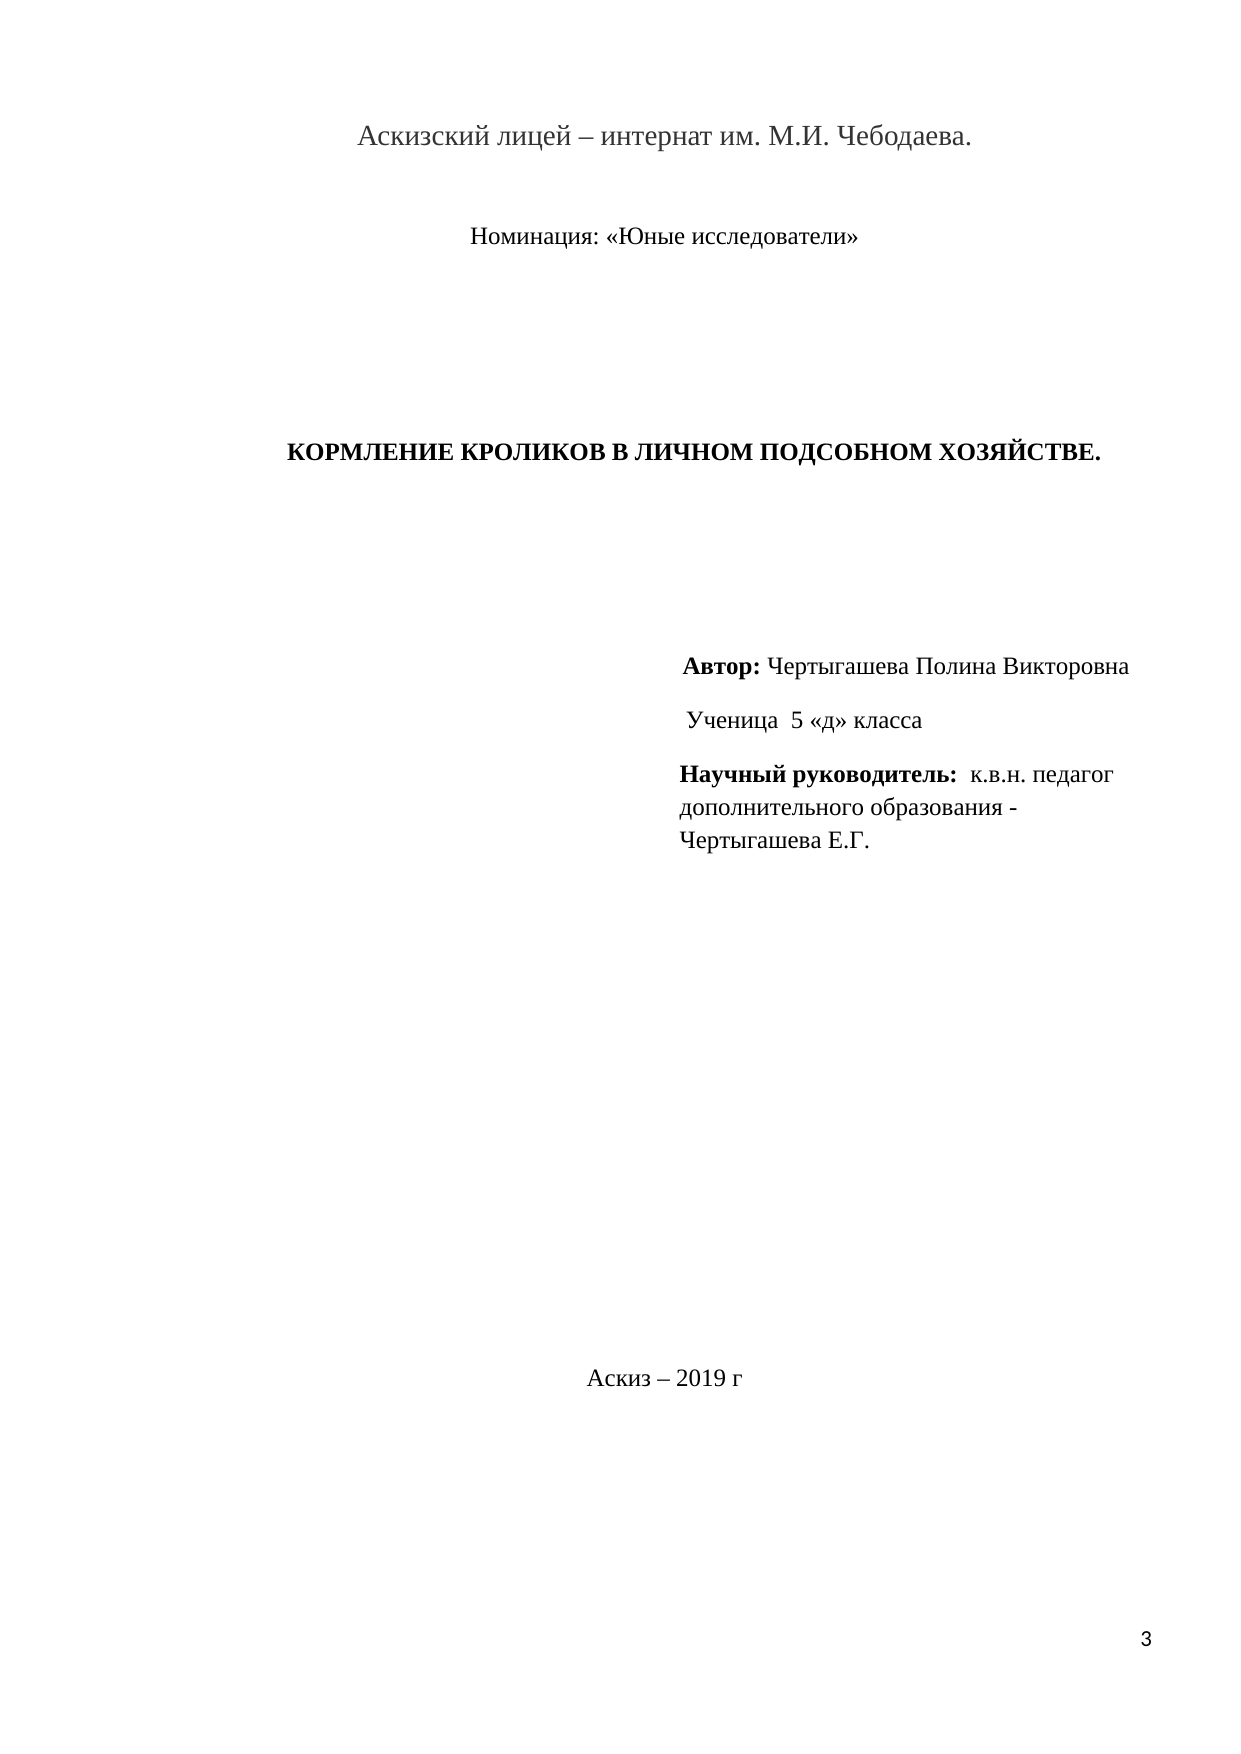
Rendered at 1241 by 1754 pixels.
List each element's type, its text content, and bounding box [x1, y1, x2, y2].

text Автор: Чертыгашева Полина Викторовна [74, 651, 1152, 680]
text Научный руководитель: к.в.н. педагог дополнительного образования - Чертыгашева Е.Г. [679, 759, 1152, 854]
text Аскиз – 2019 г [177, 1363, 1152, 1392]
text КОРМЛЕНИЕ КРОЛИКОВ В ЛИЧНОМ ПОДСОБНОМ ХОЗЯЙСТВЕ. [177, 437, 1152, 465]
text Номинация: «Юные исследователи» [177, 221, 1152, 250]
text Ученица 5 «д» класса [679, 705, 1152, 734]
text Аскизский лицей – интернат им. М.И. Чебодаева. [177, 118, 1152, 152]
